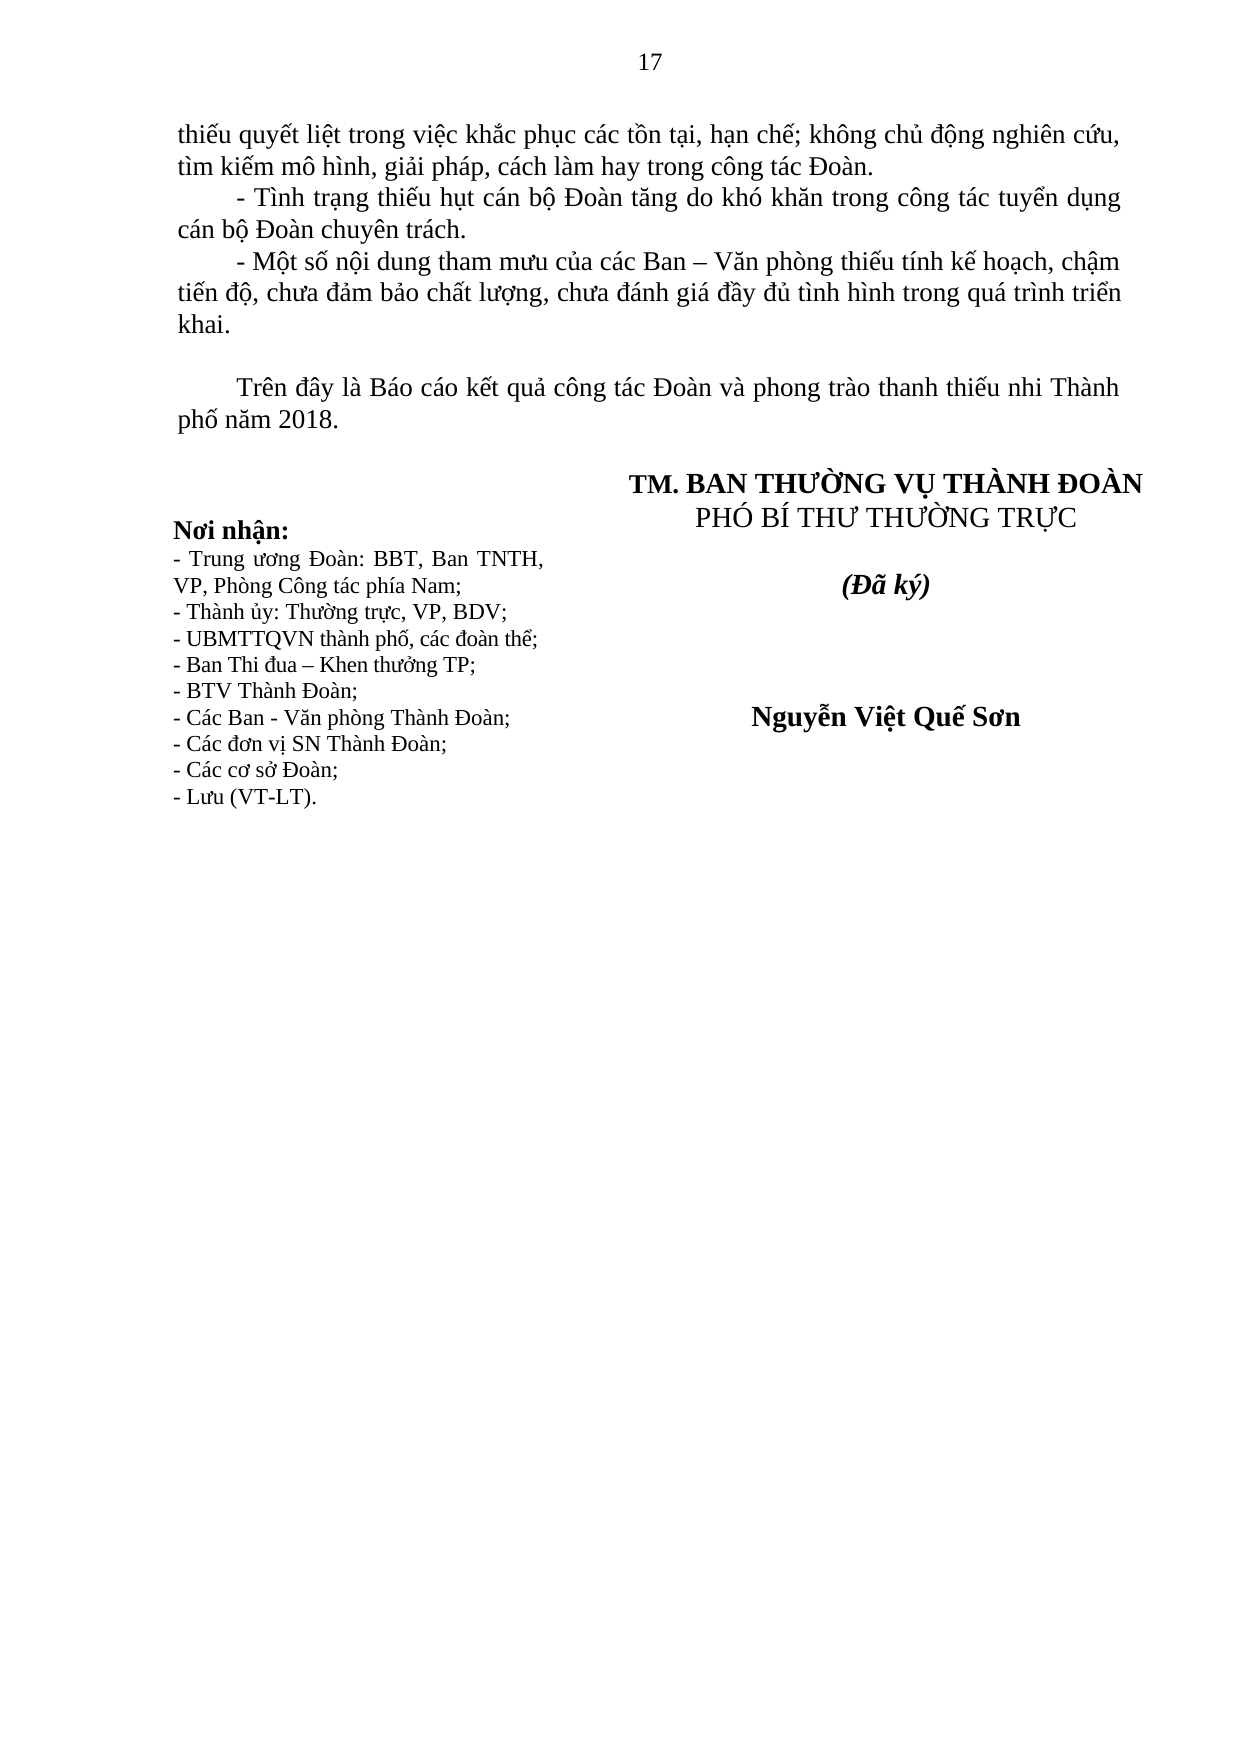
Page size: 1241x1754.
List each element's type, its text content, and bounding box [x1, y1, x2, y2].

text TM. BAN THƯỜNG VỤ THÀNH ĐOÀN [177, 466, 1122, 500]
text - Một số nội dung tham mưu của các Ban – Văn phòng thiếu tính kế hoạch, chậm tiến độ, chưa đảm bảo chất lượng, chưa đánh giá đầy đủ tình hình trong quá trình triển khai. [177, 245, 1122, 339]
text (Đã ký) [177, 567, 1122, 601]
text Trên đây là Báo cáo kết quả công tác Đoàn và phong trào thanh thiếu nhi Thành phố năm 2018. [177, 371, 1122, 434]
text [177, 118, 1122, 181]
text Nguyễn Việt Quế Sơn [177, 699, 1122, 732]
text - Tình trạng thiếu hụt cán bộ Đoàn tăng do khó khăn trong công tác tuyển dụng cán bộ Đoàn chuyên trách. [177, 181, 1122, 244]
text PHÓ BÍ THƯ THƯỜNG TRỰC [177, 500, 1122, 533]
